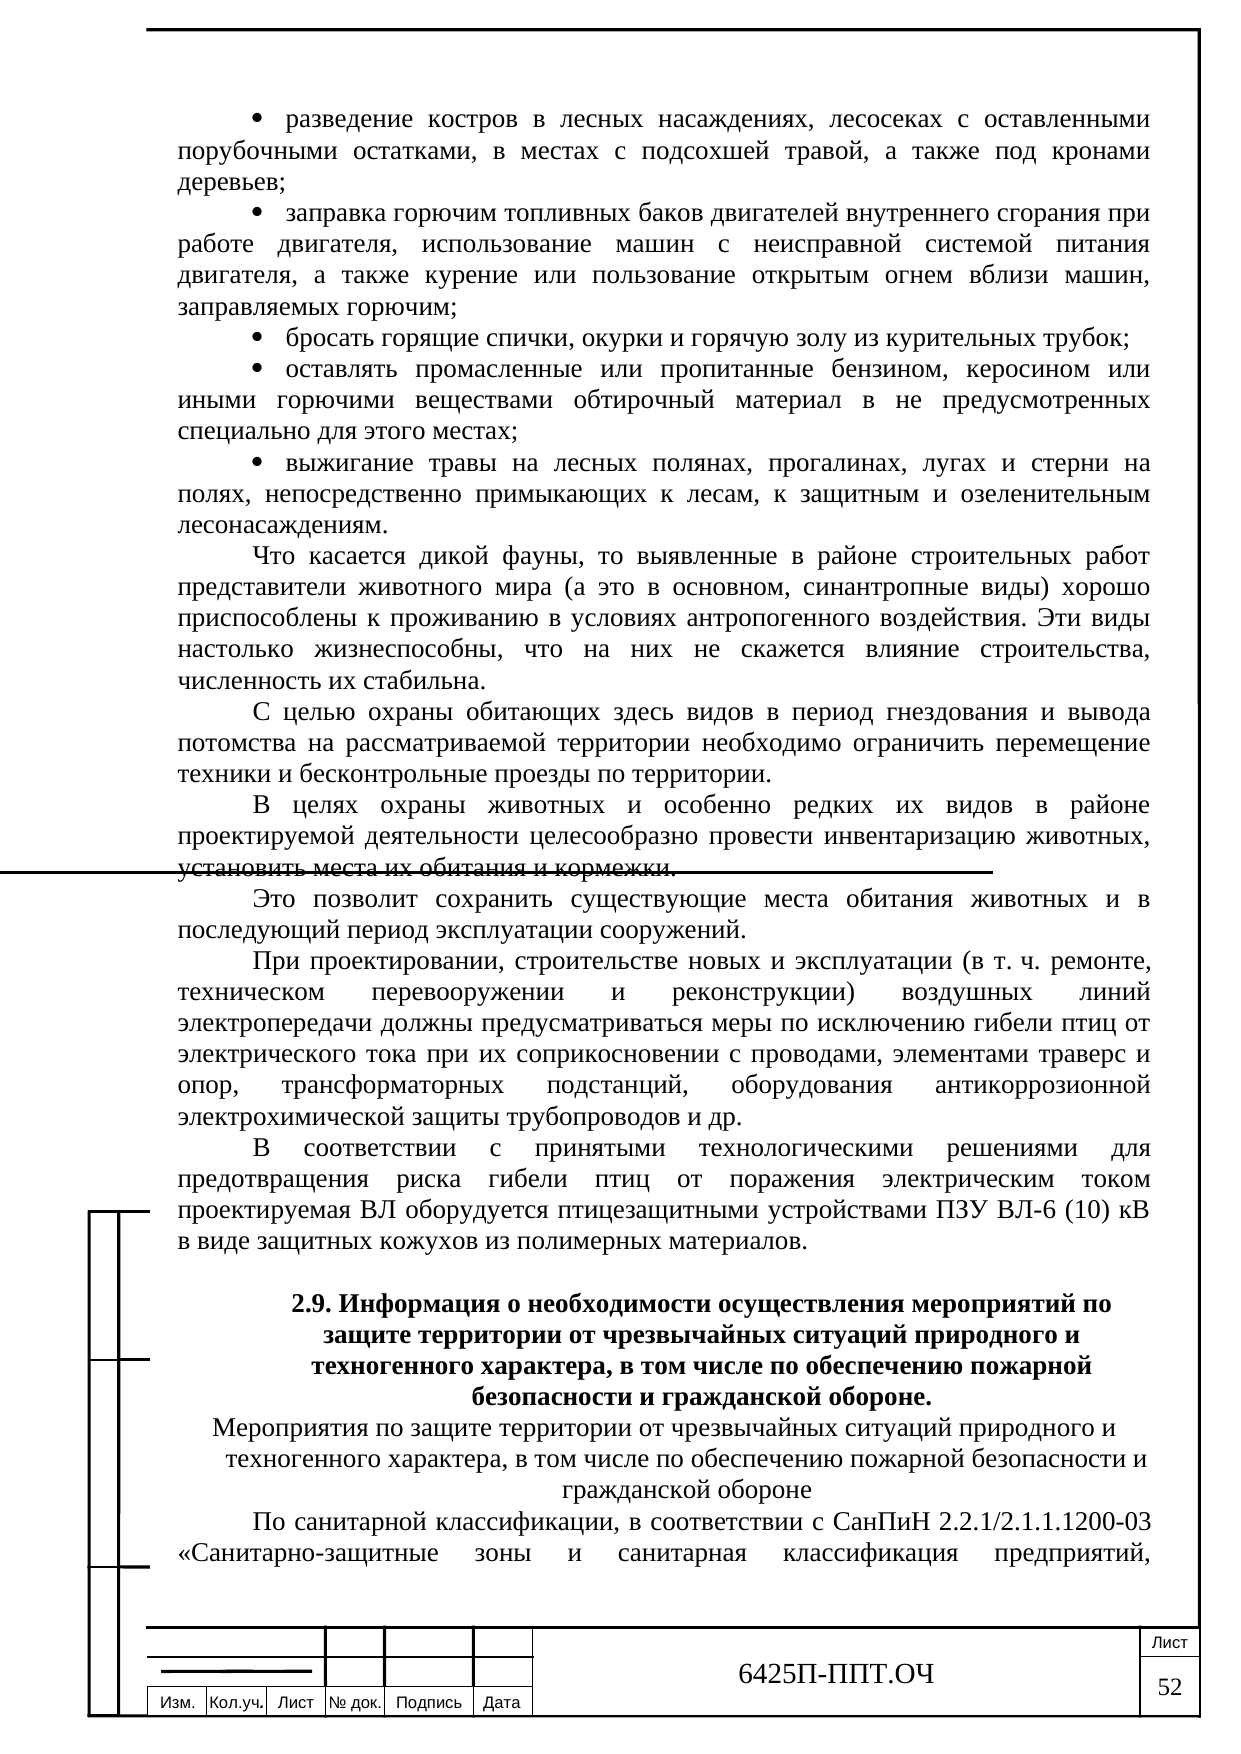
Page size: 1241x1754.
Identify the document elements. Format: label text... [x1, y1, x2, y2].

text Что касается дикой фауны, то выявленные в районе строительных работ представители животного мира (а это в основном, синантропные виды) хорошо приспособлены к проживанию в условиях антропогенного воздействия. Эти виды настолько жизнеспособны, что на них не скажется влияние строительства, численность их стабильна. [177, 539, 1152, 695]
text выжигание травы на лесных полянах, прогалинах, лугах и стерни на полях, непосредственно примыкающих к лесам, к защитным и озеленительным лесонасаждениям. [177, 446, 1152, 539]
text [177, 1505, 1152, 1567]
text бросать горящие спички, окурки и горячую золу из курительных трубок; [177, 321, 1152, 352]
subtitle 2.9. Информация о необходимости осуществления мероприятий по защите территории от чрезвычайных ситуаций природного и техногенного характера, в том числе по обеспечению пожарной безопасности и гражданской обороне. [932, 1287, 1152, 1411]
text заправка горючим топливных баков двигателей внутреннего сгорания при работе двигателя, использование машин с неисправной системой питания двигателя, а также курение или пользование открытым огнем вблизи машин, заправляемых горючим; [177, 196, 1152, 321]
text оставлять промасленные или пропитанные бензином, керосином или иными горючими веществами обтирочный материал в не предусмотренных специально для этого местах; [177, 352, 1152, 446]
text Это позволит сохранить существующие места обитания животных и в последующий период эксплуатации сооружений. [177, 882, 1152, 944]
text С целью охраны обитающих здесь видов в период гнездования и вывода потомства на рассматриваемой территории необходимо ограничить перемещение техники и бесконтрольные проезды по территории. [177, 695, 1152, 788]
text разведение костров в лесных насаждениях, лесосеках с оставленными порубочными остатками, в местах с подсохшей травой, а также под кронами деревьев; [177, 103, 1152, 196]
text При проектировании, строительстве новых и эксплуатации (в т. ч. ремонте, техническом перевооружении и реконструкции) воздушных линий электропередачи должны предусматриваться меры по исключению гибели птиц от электрического тока при их соприкосновении с проводами, элементами траверс и опор, трансформаторных подстанций, оборудования антикоррозионной электрохимической защиты трубопроводов и др. [177, 944, 1152, 1131]
text В целях охраны животных и особенно редких их видов в районе проектируемой деятельности целесообразно провести инвентаризацию животных, установить места их обитания и кормежки. [177, 788, 1152, 882]
subtitle 2.9. Информация о необходимости осуществления мероприятий по защите территории от чрезвычайных ситуаций природного и техногенного характера, в том числе по обеспечению пожарной безопасности и гражданской обороне. [252, 1287, 471, 1411]
text В соответствии с принятыми технологическими решениями для предотвращения риска гибели птиц от поражения электрическим током проектируемая ВЛ оборудуется птицезащитными устройствами ПЗУ ВЛ-6 (10) кВ в виде защитных кожухов из полимерных материалов. [177, 1131, 1152, 1256]
subtitle Мероприятия по защите территории от чрезвычайных ситуаций природного и техногенного характера, в том числе по обеспечению пожарной безопасности и гражданской обороне [177, 1411, 1152, 1505]
